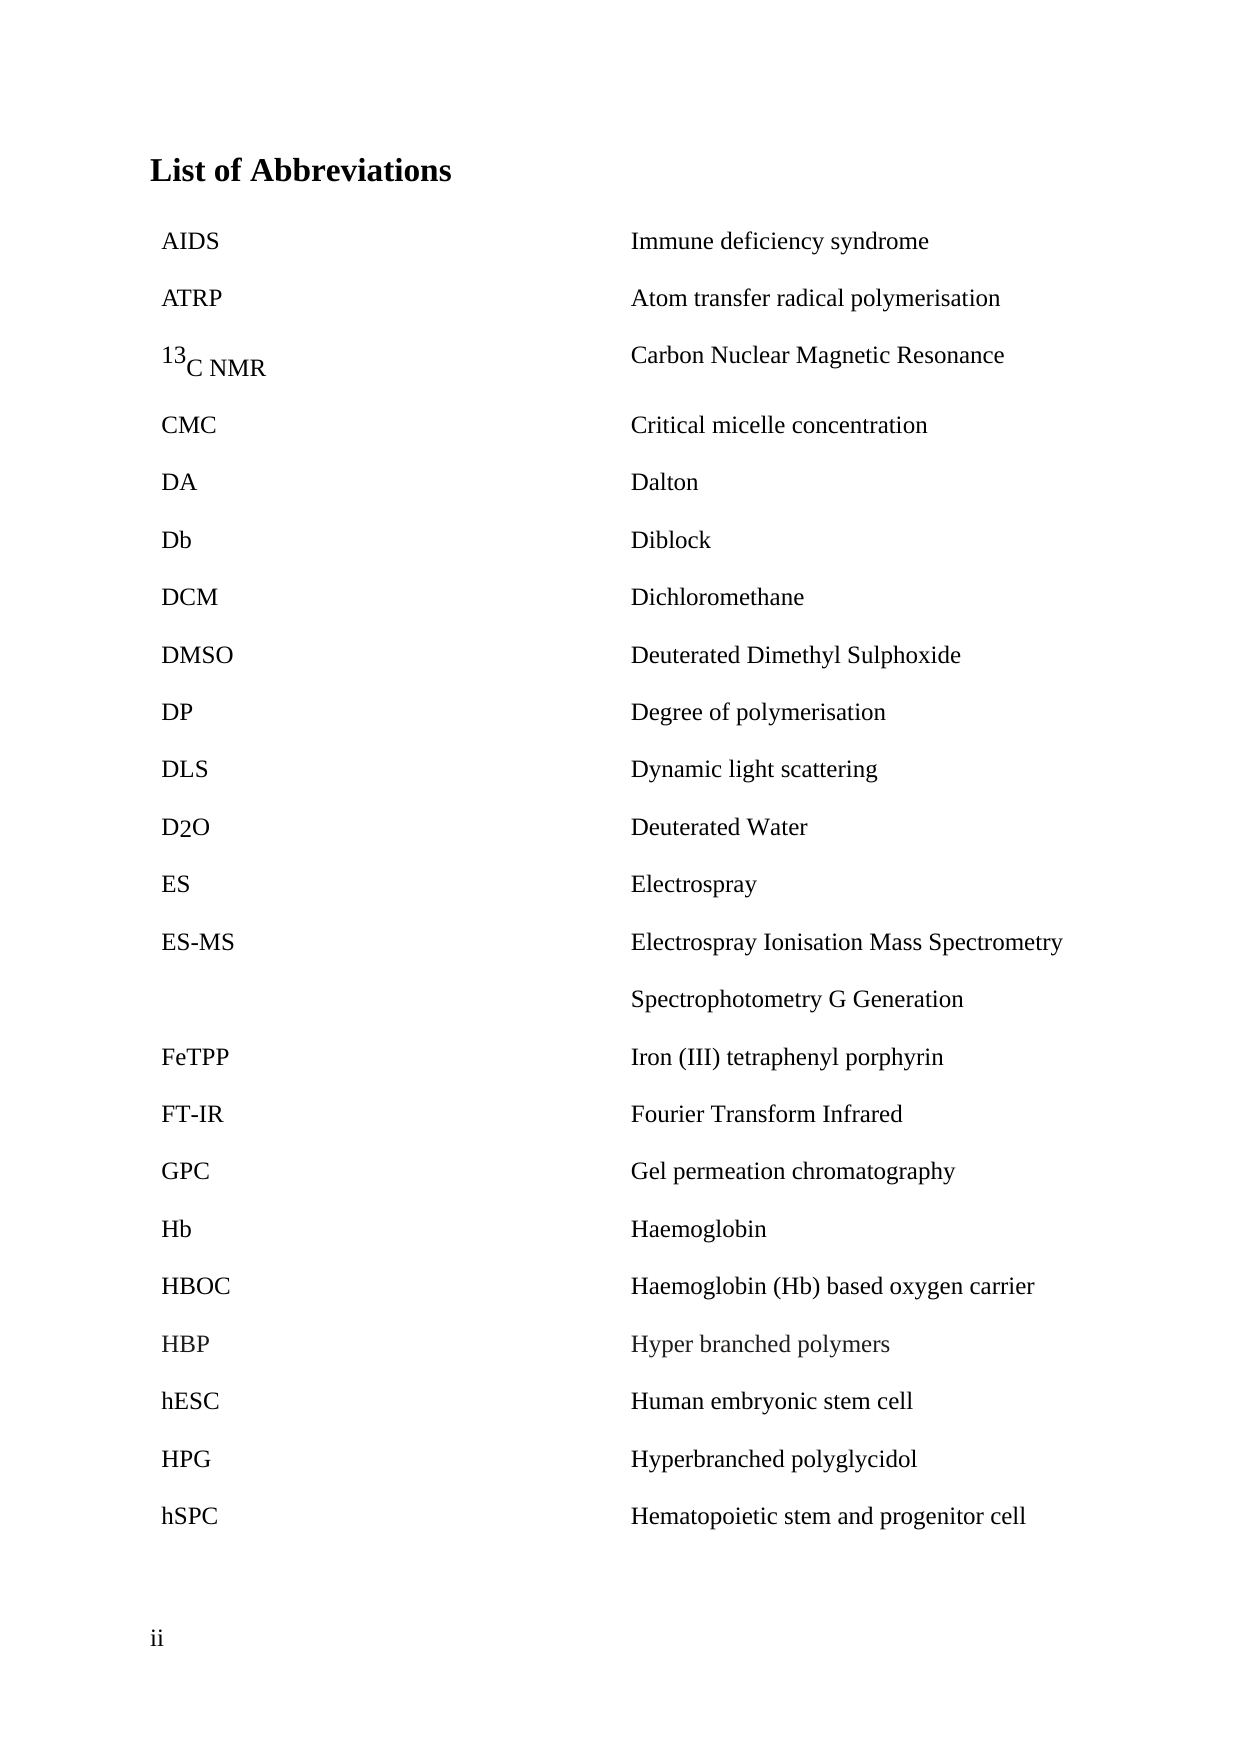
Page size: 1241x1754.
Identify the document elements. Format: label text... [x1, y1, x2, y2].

table_cell HPG [150, 1444, 619, 1501]
table_cell FT-IR [150, 1099, 619, 1156]
table_cell Electrospray Ionisation Mass Spectrometry Spectrophotometry G Generation [619, 927, 1088, 1042]
table_cell Dichloromethane [619, 582, 1088, 640]
table_cell Db [150, 525, 619, 582]
table_cell Hb [150, 1214, 619, 1271]
table_cell ATRP [150, 283, 619, 341]
table_cell FeTPP [150, 1042, 619, 1099]
subtitle List of Abbreviations [150, 150, 1090, 188]
table_cell HBP [150, 1329, 619, 1386]
table_cell Haemoglobin (Hb) based oxygen carrier [619, 1271, 1088, 1329]
table_cell DMSO DP [150, 640, 619, 754]
table_cell Critical micelle concentration [619, 410, 1088, 467]
table_cell Hyper branched polymers [619, 1329, 1088, 1386]
table_header AIDS [150, 226, 619, 283]
table_header Immune deficiency syndrome [619, 226, 1088, 283]
table_cell Hyperbranched polyglycidol [619, 1444, 1088, 1501]
table_cell hESC [150, 1386, 619, 1444]
table_cell HBOC [150, 1271, 619, 1329]
table_cell Human embryonic stem cell [619, 1386, 1088, 1444]
table_cell DLS [150, 755, 619, 812]
table_cell CMC [150, 410, 619, 467]
table_cell Electrospray [619, 869, 1088, 927]
table_cell Atom transfer radical polymerisation [619, 283, 1088, 341]
table_cell GPC [150, 1156, 619, 1214]
table_cell Fourier Transform Infrared [619, 1099, 1088, 1156]
table_cell ES [150, 869, 619, 927]
table_cell Carbon Nuclear Magnetic Resonance [619, 341, 1088, 410]
table_cell ES-MS [150, 927, 619, 1042]
table_cell D2O [150, 812, 619, 869]
table_cell Iron (III) tetraphenyl porphyrin [619, 1042, 1088, 1099]
table_cell Deuterated Dimethyl Sulphoxide Degree of polymerisation [619, 640, 1088, 754]
table_cell DCM [150, 582, 619, 640]
table_cell Haemoglobin [619, 1214, 1088, 1271]
table_cell hSPC [150, 1501, 619, 1558]
table_cell Diblock [619, 525, 1088, 582]
table_cell DA [150, 468, 619, 525]
table_cell Deuterated Water [619, 812, 1088, 869]
table_cell Gel permeation chromatography [619, 1156, 1088, 1214]
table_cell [619, 1501, 1088, 1558]
table_cell Dalton [619, 468, 1088, 525]
table_cell 13C NMR [150, 341, 619, 410]
table_cell Dynamic light scattering [619, 755, 1088, 812]
